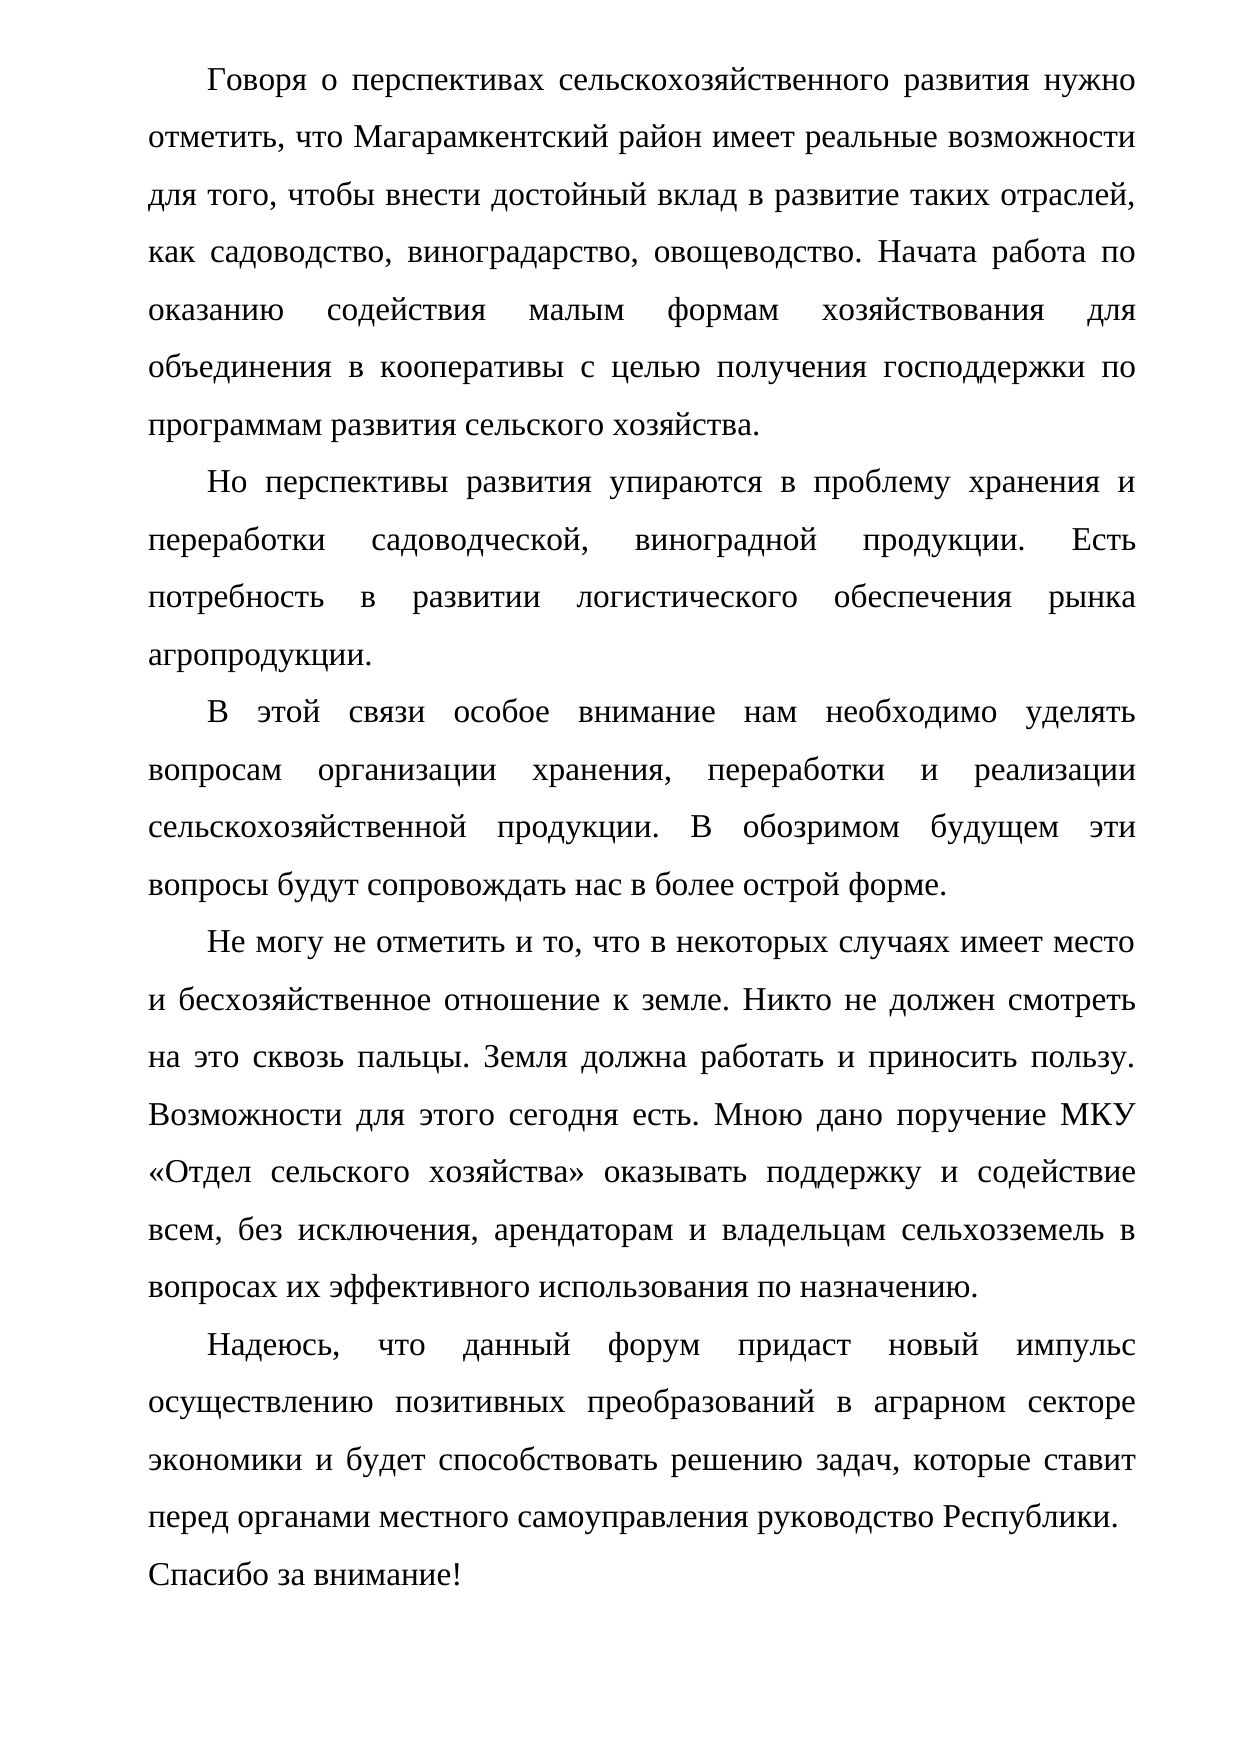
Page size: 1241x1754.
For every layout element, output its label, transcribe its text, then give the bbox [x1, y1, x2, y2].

text Говоря о перспективах сельскохозяйственного развития нужно отметить, что Магарамкентский район имеет реальные возможности для того, чтобы внести достойный вклад в развитие таких отраслей, как садоводство, виноградарство, овощеводство. Начата работа по оказанию содействия малым формам хозяйствования для объединения в кооперативы с целью получения господдержки по программам развития сельского хозяйства. [148, 59, 1137, 442]
text Не могу не отметить и то, что в некоторых случаях имеет место и бесхозяйственное отношение к земле. Никто не должен смотреть на это сквозь пальцы. Земля должна работать и приносить пользу. Возможности для этого сегодня есть. Мною дано поручение МКУ «Отдел сельского хозяйства» оказывать поддержку и содействие всем, без исключения, арендаторам и владельцам сельхозземель в вопросах их эффективного использования по назначению. [148, 922, 1137, 1305]
text Спасибо за внимание! [148, 1554, 1137, 1592]
text Но перспективы развития упираются в проблему хранения и переработки садоводческой, виноградной продукции. Есть потребность в развитии логистического обеспечения рынка агропродукции. [148, 462, 1137, 672]
text В этой связи особое внимание нам необходимо уделять вопросам организации хранения, переработки и реализации сельскохозяйственной продукции. В обозримом будущем эти вопросы будут сопровождать нас в более острой форме. [148, 692, 1137, 902]
text Надеюсь, что данный форум придаст новый импульс осуществлению позитивных преобразований в аграрном секторе экономики и будет способствовать решению задач, которые ставит перед органами местного самоуправления руководство Республики. [148, 1324, 1137, 1535]
